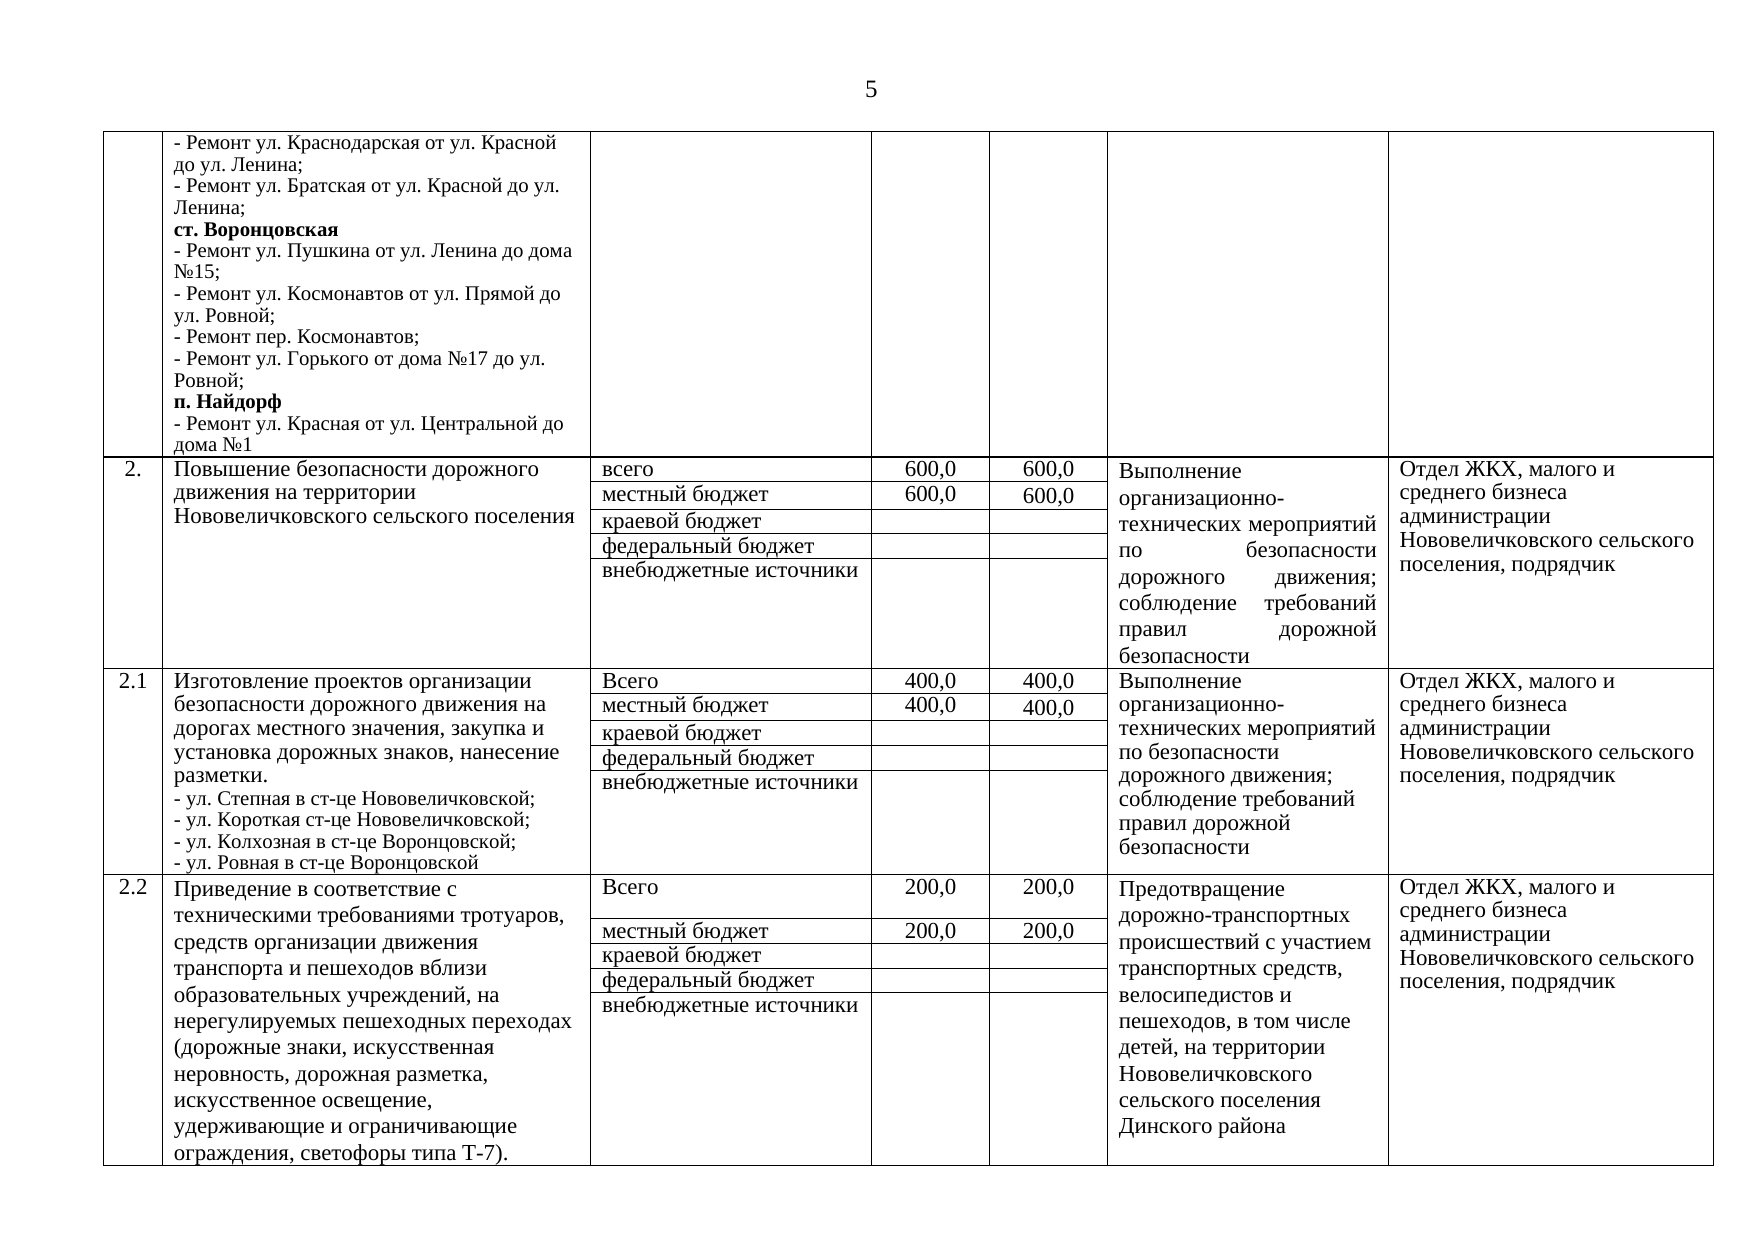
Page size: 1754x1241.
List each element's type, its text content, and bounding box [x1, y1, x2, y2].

table_cell [872, 721, 989, 745]
table_cell [872, 132, 989, 456]
table_cell 600,0 [872, 458, 989, 481]
table_cell федеральный бюджет [591, 534, 871, 558]
table_cell Выполнение организационно-технических мероприятий по безопасности дорожного движения; соблюдение требований правил дорожной безопасности [1108, 458, 1388, 668]
table_cell всего [591, 458, 871, 481]
table_cell 2. [104, 458, 162, 668]
table_cell местный бюджет [591, 919, 871, 943]
table_cell Отдел ЖКХ, малого и среднего бизнеса администрации Нововеличковского сельского поселения, подрядчик [1389, 669, 1713, 874]
table_cell краевой бюджет [591, 944, 871, 967]
table_cell федеральный бюджет [591, 969, 871, 992]
table_cell [990, 746, 1107, 770]
table_cell краевой бюджет [591, 510, 871, 533]
table_cell Отдел ЖКХ, малого и среднего бизнеса администрации Нововеличковского сельского поселения, подрядчик [1389, 458, 1713, 668]
table_cell [990, 510, 1107, 533]
table_cell 600,0 [872, 482, 989, 508]
table_cell 200,0 [990, 919, 1107, 943]
table_cell 600,0 [990, 458, 1107, 481]
table_cell Всего [591, 669, 871, 693]
table_cell 600,0 [990, 482, 1107, 508]
table_cell [990, 721, 1107, 745]
table_cell [872, 510, 989, 533]
table_cell 200,0 [872, 919, 989, 943]
table_cell [990, 969, 1107, 992]
table_cell Повышение безопасности дорожного движения на территории Нововеличковского сельского поселения [163, 458, 590, 668]
table_cell 400,0 [872, 694, 989, 720]
table_cell Всего [591, 875, 871, 918]
table_cell 2.2 [104, 875, 162, 1165]
table_cell краевой бюджет [591, 721, 871, 745]
table_cell 400,0 [990, 694, 1107, 720]
table_cell Предотвращение дорожно-транспортных происшествий с участием транспортных средств, велосипедистов и пешеходов, в том числе детей, на территории Нововеличковского сельского поселения Динского района [1108, 875, 1388, 1165]
table_cell 2.1 [104, 669, 162, 874]
table_cell [872, 969, 989, 992]
table_cell [990, 993, 1107, 1165]
table_cell [872, 993, 989, 1165]
table_cell Изготовление проектов организации безопасности дорожного движения на дорогах местного значения, закупка и установка дорожных знаков, нанесение разметки. - ул. Степная в ст-це Нововеличковской; - ул. Короткая ст-це Нововеличковской; - ул. Колхозная в ст-це Воронцовской; - ул. Ровная в ст-це Воронцовской [163, 669, 590, 874]
table_cell [990, 771, 1107, 874]
table_cell местный бюджет [591, 482, 871, 508]
table_cell [872, 534, 989, 558]
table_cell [591, 132, 871, 456]
table_cell внебюджетные источники [591, 559, 871, 668]
table_cell 400,0 [872, 669, 989, 693]
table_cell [1389, 875, 1713, 1165]
table_cell [990, 534, 1107, 558]
table_cell [872, 559, 989, 668]
table_cell [872, 746, 989, 770]
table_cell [591, 993, 871, 1165]
table_cell [872, 944, 989, 967]
table_cell Выполнение организационно-технических мероприятий по безопасности дорожного движения; соблюдение требований правил дорожной безопасности [1108, 669, 1388, 874]
table_cell местный бюджет [591, 694, 871, 720]
table_cell 200,0 [872, 875, 989, 918]
table_cell [990, 944, 1107, 967]
table_cell внебюджетные источники [591, 771, 871, 874]
table_cell Приведение в соответствие с техническими требованиями тротуаров, средств организации движения транспорта и пешеходов вблизи образовательных учреждений, на нерегулируемых пешеходных переходах (дорожные знаки, искусственная неровность, дорожная разметка, искусственное освещение, удерживающие и ограничивающие ограждения, светофоры типа Т-7). Ст. Нововеличковская - ул. Д. Бедного; - ул. Свердлова; ст. Воронцовская: ул. Пушкина ул. Красная п. Найдорф: ул. Мира. [163, 875, 590, 1165]
table_cell 200,0 [990, 875, 1107, 918]
table_cell [872, 771, 989, 874]
table_cell [990, 132, 1107, 456]
table_cell федеральный бюджет [591, 746, 871, 770]
table_cell 400,0 [990, 669, 1107, 693]
table_cell [990, 559, 1107, 668]
